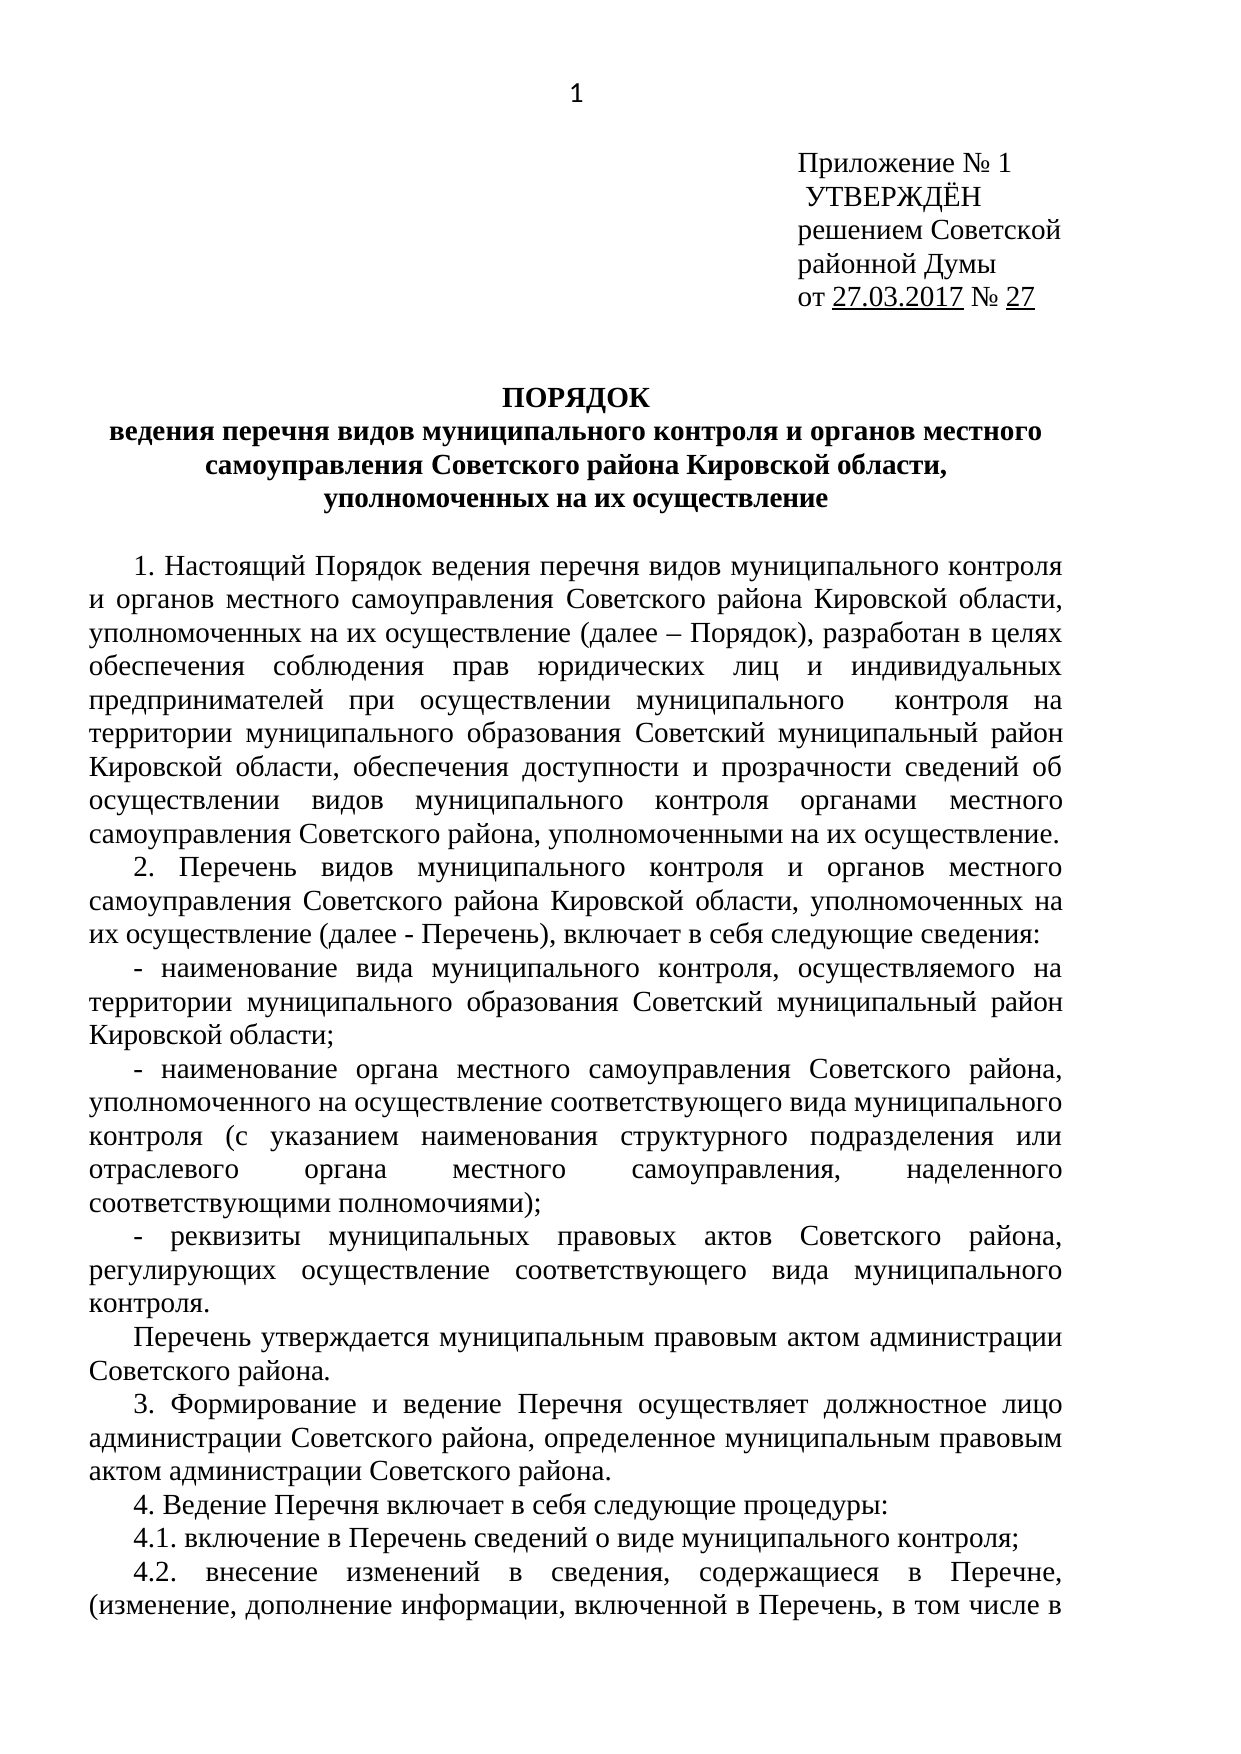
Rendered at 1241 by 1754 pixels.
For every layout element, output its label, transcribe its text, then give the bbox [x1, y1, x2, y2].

text 4.1. включение в Перечень сведений о виде муниципального контроля; [89, 1520, 1063, 1554]
text 4. Ведение Перечня включает в себя следующие процедуры: [89, 1487, 1063, 1520]
text Перечень утверждается муниципальным правовым актом администрации Советского района. [89, 1319, 1063, 1386]
text 2. Перечень видов муниципального контроля и органов местного самоуправления Советского района Кировской области, уполномоченных на их осуществление (далее - Перечень), включает в себя следующие сведения: [89, 849, 1063, 950]
text 1. Настоящий Порядок ведения перечня видов муниципального контроля и органов местного самоуправления Советского района Кировской области, уполномоченных на их осуществление (далее – Порядок), разработан в целях обеспечения соблюдения прав юридических лиц и индивидуальных предпринимателей при осуществлении муниципального контроля на территории муниципального образования Советский муниципальный район Кировской области, обеспечения доступности и прозрачности сведений об осуществлении видов муниципального контроля органами местного самоуправления Советского района, уполномоченными на их осуществление. [89, 548, 1063, 849]
text ПОРЯДОК [89, 380, 1063, 413]
text от 27.03.2017 № 27 [797, 279, 1063, 313]
text Приложение № 1 [797, 145, 1063, 179]
text - реквизиты муниципальных правовых актов Советского района, регулирующих осуществление соответствующего вида муниципального контроля. [89, 1218, 1063, 1319]
text УТВЕРЖДЁН [797, 179, 1063, 212]
text ведения перечня видов муниципального контроля и органов местного самоуправления Советского района Кировской области, уполномоченных на их осуществление [89, 413, 1063, 514]
text 3. Формирование и ведение Перечня осуществляет должностное лицо администрации Советского района, определенное муниципальным правовым актом администрации Советского района. [89, 1386, 1063, 1487]
text - наименование вида муниципального контроля, осуществляемого на территории муниципального образования Советский муниципальный район Кировской области; [89, 950, 1063, 1051]
text решением Советской районной Думы [797, 212, 1063, 279]
text - наименование органа местного самоуправления Советского района, уполномоченного на осуществление соответствующего вида муниципального контроля (с указанием наименования структурного подразделения или отраслевого органа местного самоуправления, наделенного соответствующими полномочиями); [89, 1051, 1063, 1218]
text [89, 1554, 1063, 1621]
